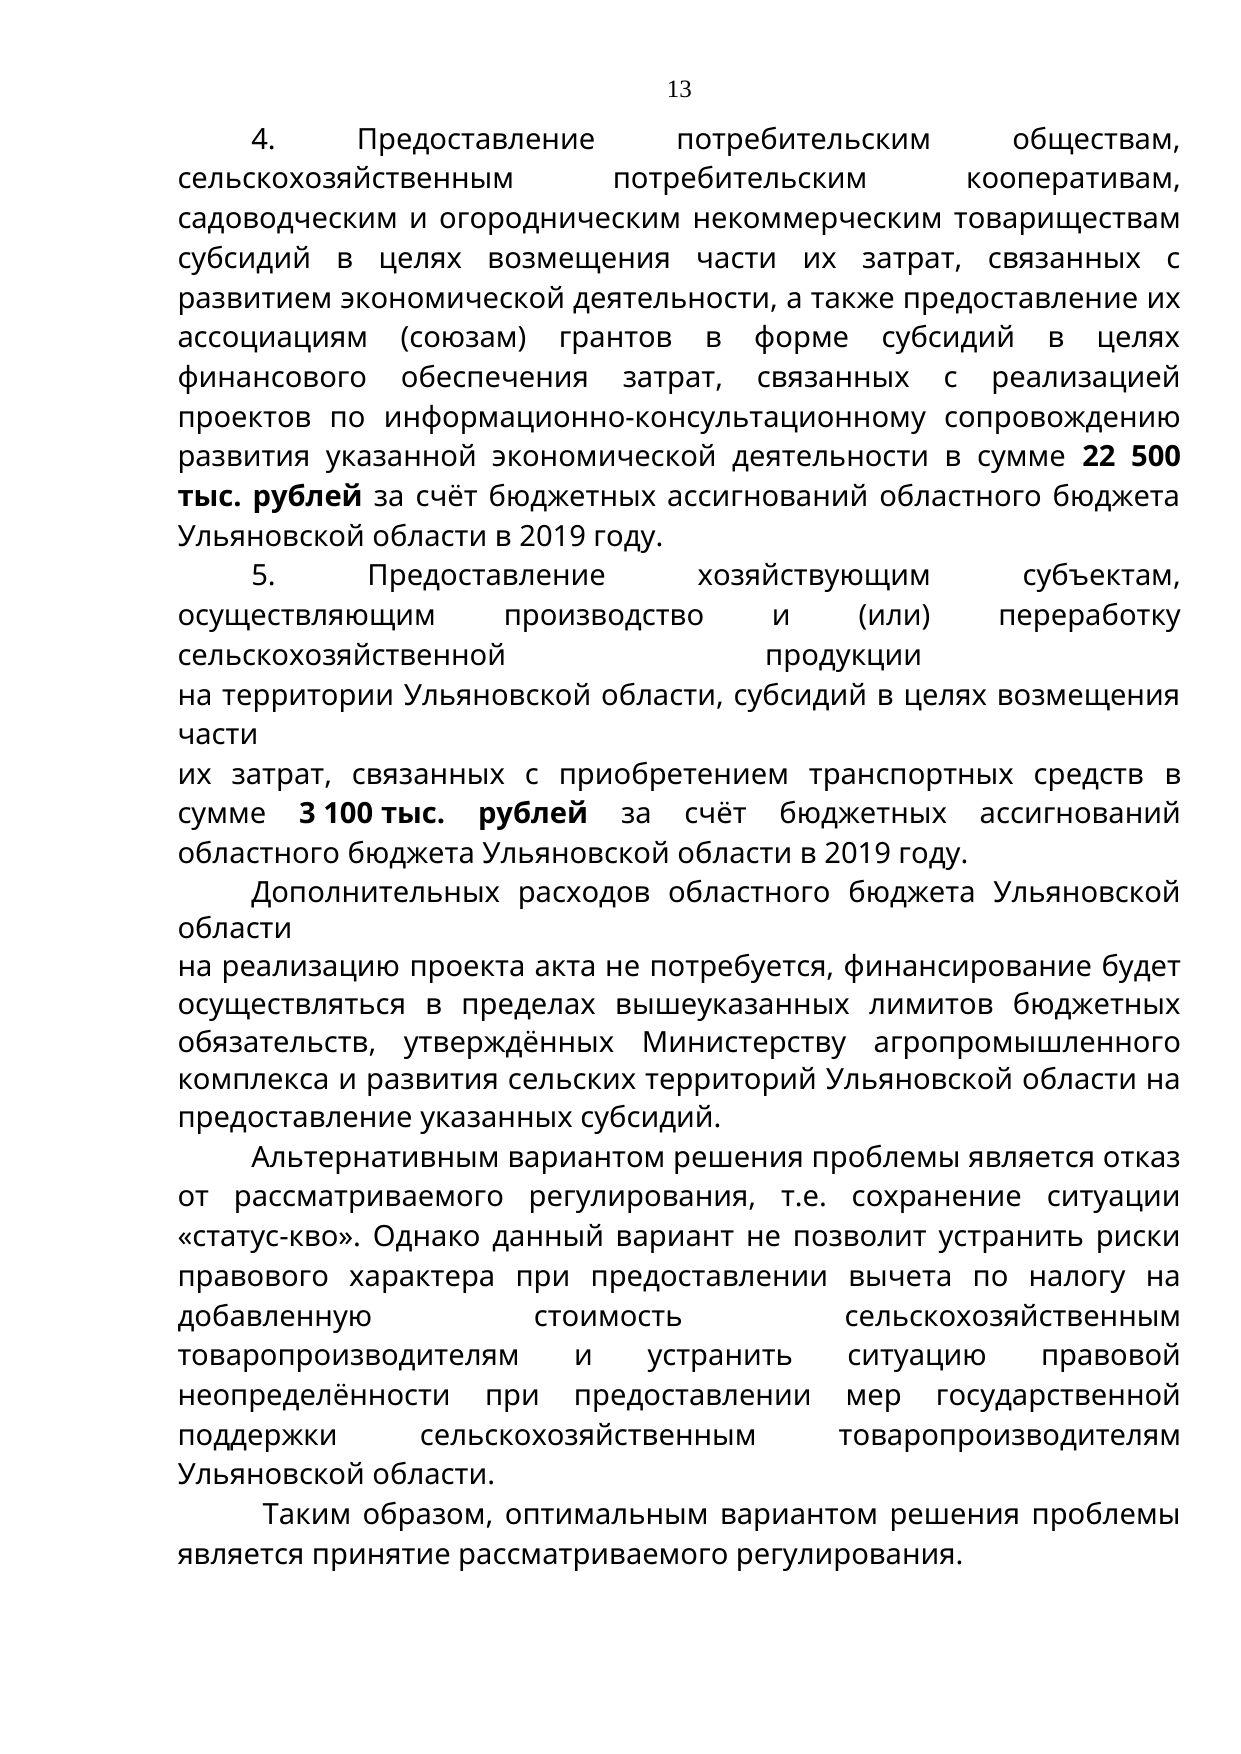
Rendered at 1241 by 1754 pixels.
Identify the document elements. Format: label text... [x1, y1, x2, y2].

text Дополнительных расходов областного бюджета Ульяновской области на реализацию проекта акта не потребуется, финансирование будет осуществляться в пределах вышеуказанных лимитов бюджетных обязательств, утверждённых Министерству агропромышленного комплекса и развития сельских территорий Ульяновской области на предоставление указанных субсидий. [177, 872, 1181, 1136]
text Альтернативным вариантом решения проблемы является отказ от рассматриваемого регулирования, т.е. сохранение ситуации «статус-кво». Однако данный вариант не позволит устранить риски правового характера при предоставлении вычета по налогу на добавленную стоимость сельскохозяйственным товаропроизводителям и устранить ситуацию правовой неопределённости при предоставлении мер государственной поддержки сельскохозяйственным товаропроизводителям Ульяновской области. [177, 1136, 1181, 1493]
text Таким образом, оптимальным вариантом решения проблемы является принятие рассматриваемого регулирования. [177, 1493, 1181, 1573]
text 5. Предоставление хозяйствующим субъектам, осуществляющим производство и (или) переработку сельскохозяйственной продукции на территории Ульяновской области, субсидий в целях возмещения части их затрат, связанных с приобретением транспортных средств в сумме 3 100 тыс. рублей за счёт бюджетных ассигнований областного бюджета Ульяновской области в 2019 году. [177, 555, 1181, 872]
text 4. Предоставление потребительским обществам, сельскохозяйственным потребительским кооперативам, садоводческим и огородническим некоммерческим товариществам субсидий в целях возмещения части их затрат, связанных с развитием экономической деятельности, а также предоставление их ассоциациям (союзам) грантов в форме субсидий в целях финансового обеспечения затрат, связанных с реализацией проектов по информационно-консультационному сопровождению развития указанной экономической деятельности в сумме 22 500 тыс. рублей за счёт бюджетных ассигнований областного бюджета Ульяновской области в 2019 году. [177, 118, 1181, 555]
